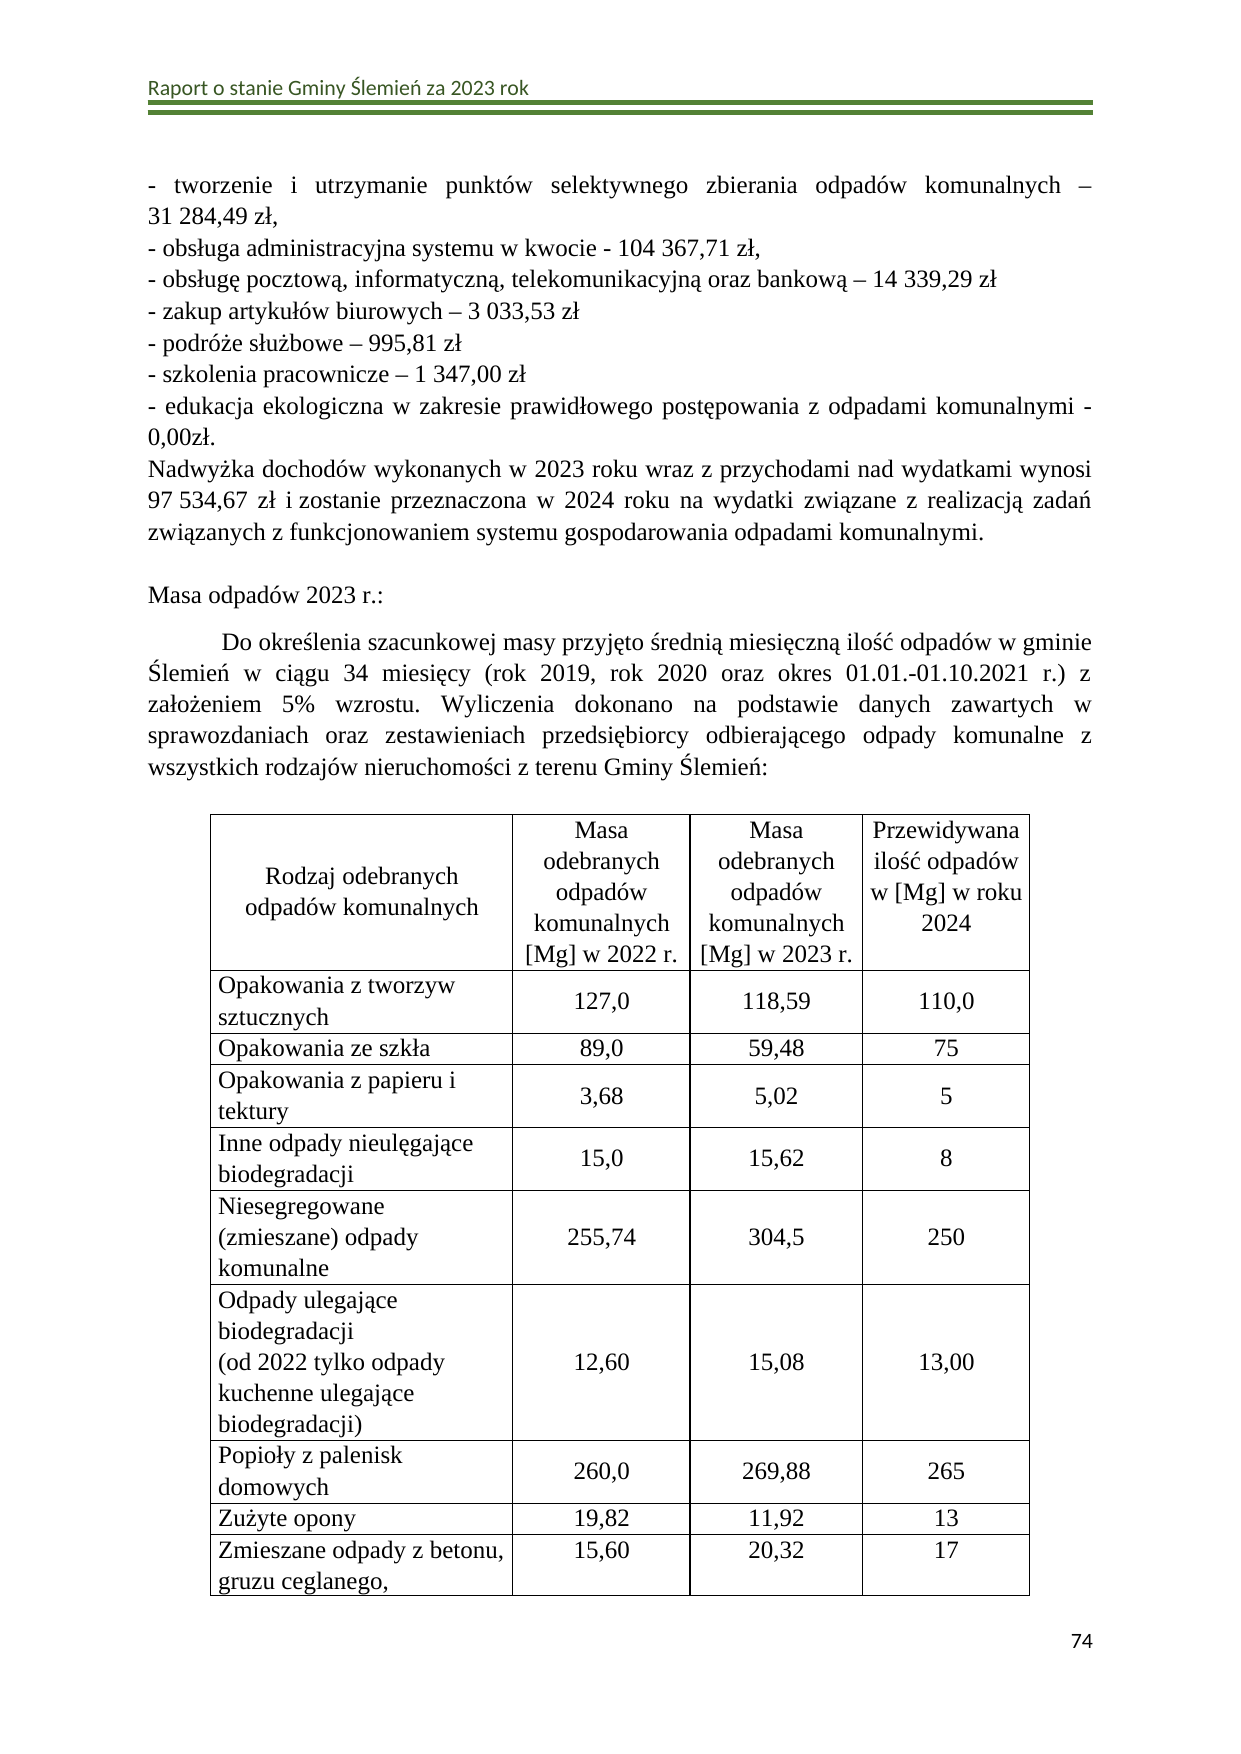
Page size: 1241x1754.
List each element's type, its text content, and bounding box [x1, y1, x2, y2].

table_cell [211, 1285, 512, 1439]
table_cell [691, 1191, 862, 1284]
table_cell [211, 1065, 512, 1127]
text - zakup artykułów biurowych – 3 033,53 zł [148, 296, 1093, 325]
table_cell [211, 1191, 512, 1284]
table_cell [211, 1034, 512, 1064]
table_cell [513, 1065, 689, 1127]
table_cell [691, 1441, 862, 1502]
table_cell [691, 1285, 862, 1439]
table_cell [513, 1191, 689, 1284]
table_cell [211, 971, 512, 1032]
text - podróże służbowe – 995,81 zł [148, 328, 1093, 356]
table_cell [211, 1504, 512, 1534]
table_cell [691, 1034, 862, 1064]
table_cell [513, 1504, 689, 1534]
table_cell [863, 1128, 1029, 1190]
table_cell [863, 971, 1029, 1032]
text - obsługa administracyjna systemu w kwocie - 104 367,71 zł, [148, 233, 1093, 262]
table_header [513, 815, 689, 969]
text Masa odpadów 2023 r.: [148, 580, 1093, 608]
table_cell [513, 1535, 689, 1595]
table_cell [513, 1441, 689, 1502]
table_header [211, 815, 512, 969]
text - tworzenie i utrzymanie punktów selektywnego zbierania odpadów komunalnych – 31 284,49 zł, [148, 170, 1093, 230]
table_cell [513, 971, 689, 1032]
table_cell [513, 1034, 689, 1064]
text Nadwyżka dochodów wykonanych w 2023 roku wraz z przychodami nad wydatkami wynosi 97 534,67 zł i zostanie przeznaczona w 2024 roku na wydatki związane z realizacją zadań związanych z funkcjonowaniem systemu gospodarowania odpadami komunalnymi. [148, 454, 1093, 546]
text - szkolenia pracownicze – 1 347,00 zł [148, 359, 1093, 388]
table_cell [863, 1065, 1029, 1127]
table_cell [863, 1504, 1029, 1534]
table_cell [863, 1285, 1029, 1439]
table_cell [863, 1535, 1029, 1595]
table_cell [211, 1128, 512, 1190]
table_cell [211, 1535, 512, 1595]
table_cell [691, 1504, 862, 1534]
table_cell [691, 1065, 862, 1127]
text - edukacja ekologiczna w zakresie prawidłowego postępowania z odpadami komunalnymi - 0,00zł. [148, 391, 1093, 451]
text Do określenia szacunkowej masy przyjęto średnią miesięczną ilość odpadów w gminie Ślemień w ciągu 34 miesięcy (rok 2019, rok 2020 oraz okres 01.01.-01.10.2021 r.) z założeniem 5% wzrostu. Wyliczenia dokonano na podstawie danych zawartych w sprawozdaniach oraz zestawieniach przedsiębiorcy odbierającego odpady komunalne z wszystkich rodzajów nieruchomości z terenu Gminy Ślemień: [148, 627, 1093, 780]
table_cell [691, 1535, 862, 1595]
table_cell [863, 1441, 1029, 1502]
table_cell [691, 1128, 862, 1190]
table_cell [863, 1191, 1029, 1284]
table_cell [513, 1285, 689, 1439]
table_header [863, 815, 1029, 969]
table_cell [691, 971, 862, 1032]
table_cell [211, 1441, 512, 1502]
text - obsługę pocztową, informatyczną, telekomunikacyjną oraz bankową – 14 339,29 zł [148, 264, 1093, 293]
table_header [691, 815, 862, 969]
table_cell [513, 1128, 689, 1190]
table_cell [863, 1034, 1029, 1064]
